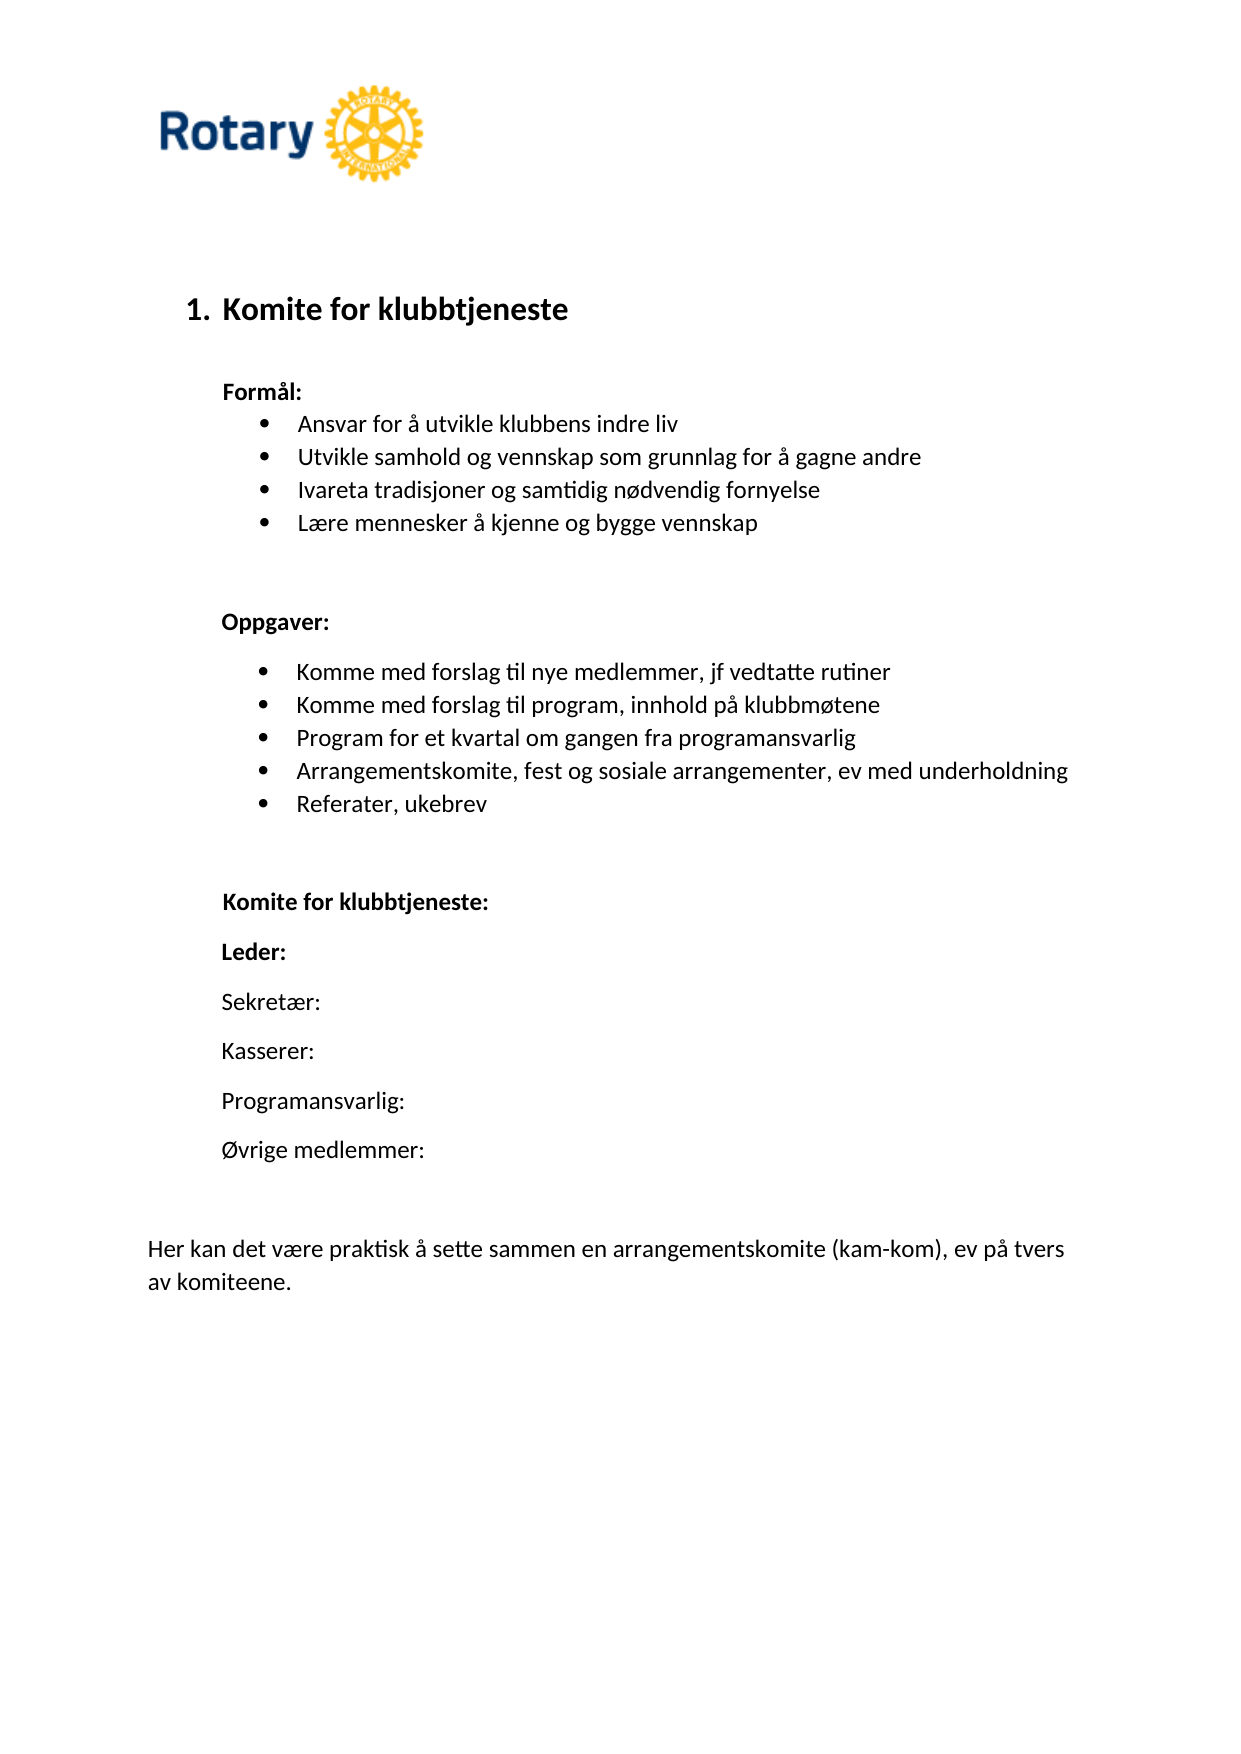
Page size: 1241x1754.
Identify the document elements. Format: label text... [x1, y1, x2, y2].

list Utvikle samhold og vennskap som grunnlag for å gagne andre [260, 442, 1093, 472]
list Program for et kvartal om gangen fra programansvarlig [259, 722, 1093, 752]
text Leder: [221, 936, 1093, 967]
text Her kan det være praktisk å sette sammen en arrangementskomite (kam-kom), ev på tvers av komiteene. [148, 1234, 1093, 1297]
text Kasserer: [221, 1035, 1093, 1066]
text Oppgaver: [148, 607, 1093, 637]
list Komite for klubbtjeneste: [223, 887, 1093, 917]
list Formål: [223, 376, 1093, 406]
text Sekretær: [221, 986, 1093, 1016]
list Ivareta tradisjoner og samtidig nødvendig fornyelse [260, 474, 1093, 505]
list Arrangementskomite, fest og sosiale arrangementer, ev med underholdning [259, 755, 1093, 785]
text Øvrige medlemmer: [148, 1134, 1093, 1165]
text Programansvarlig: [148, 1085, 1093, 1115]
list Komite for klubbtjeneste [185, 288, 1093, 328]
list Komme med forslag til nye medlemmer, jf vedtatte rutiner [259, 656, 1093, 687]
list Komme med forslag til program, innhold på klubbmøtene [259, 689, 1093, 719]
list Referater, ukebrev [259, 788, 1093, 818]
list Ansvar for å utvikle klubbens indre liv [260, 409, 1093, 439]
list Lære mennesker å kjenne og bygge vennskap [260, 507, 1093, 538]
